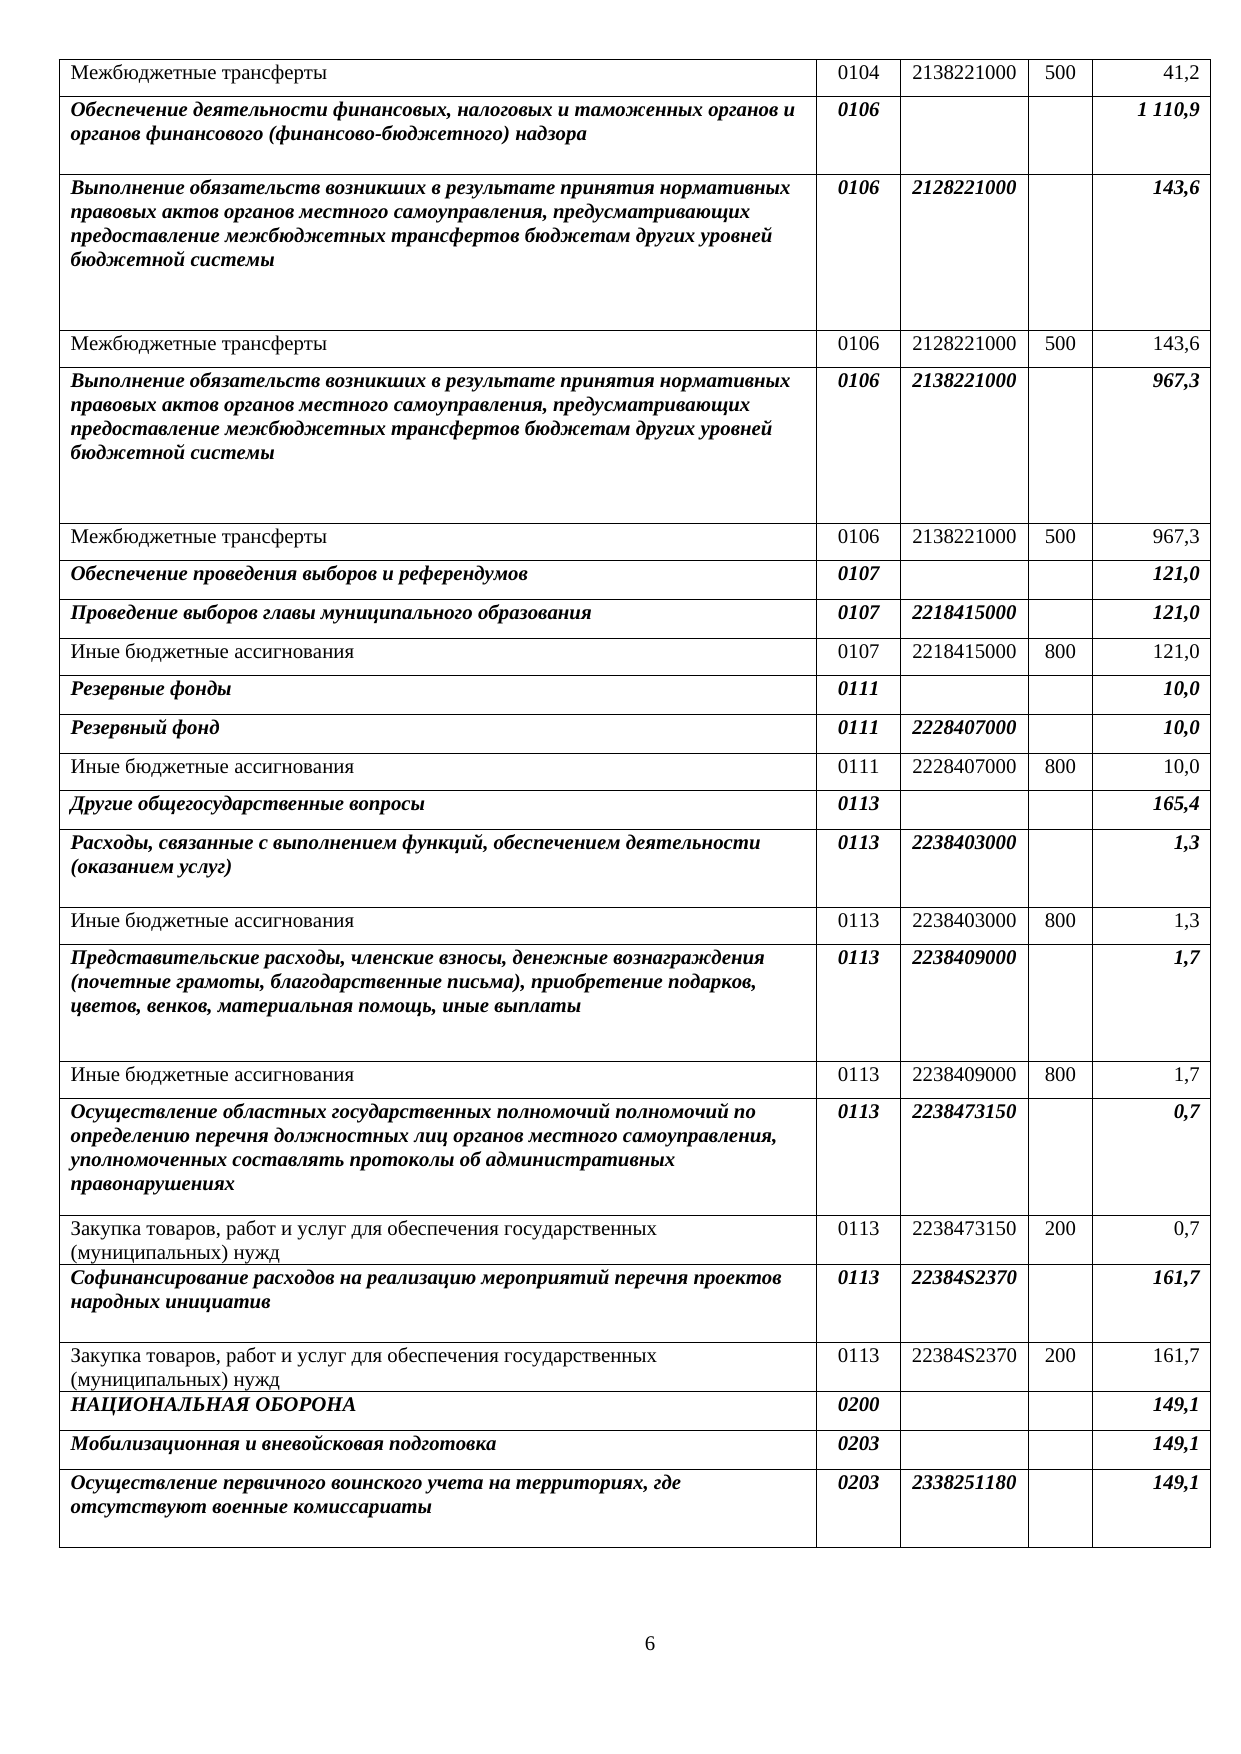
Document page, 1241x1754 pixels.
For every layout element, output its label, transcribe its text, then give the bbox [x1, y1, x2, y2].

table_cell 0106 [817, 175, 900, 330]
table_cell 0107 [817, 600, 900, 638]
table_cell 500 [1029, 60, 1092, 96]
table_cell [1029, 1392, 1092, 1430]
table_cell 121,0 [1093, 600, 1210, 638]
table_cell Резервный фонд [60, 715, 816, 753]
table_cell 0113 [817, 908, 900, 944]
table_cell 0106 [817, 331, 900, 367]
table_cell 2228407000 [901, 754, 1028, 790]
table_cell 1 110,9 [1093, 97, 1210, 174]
table_cell [1211, 96, 1240, 174]
table_cell Иные бюджетные ассигнования [60, 639, 816, 675]
table_cell [1029, 715, 1092, 753]
table_cell 0113 [817, 945, 900, 1061]
table_cell [901, 791, 1028, 829]
table_cell [1211, 1061, 1240, 1098]
table_cell 161,7 [1093, 1265, 1210, 1342]
table_cell 0106 [817, 97, 900, 174]
table_cell 2238473150 [901, 1216, 1028, 1264]
table_cell 967,3 [1093, 524, 1210, 560]
table_cell Иные бюджетные ассигнования [60, 754, 816, 790]
table_cell [1211, 1098, 1240, 1215]
table_cell [901, 97, 1028, 174]
table_cell 2138221000 [901, 524, 1028, 560]
table_cell 0111 [817, 676, 900, 714]
table_cell 1,3 [1093, 830, 1210, 907]
table_cell 0113 [817, 830, 900, 907]
table_cell 967,3 [1093, 368, 1210, 523]
table_cell 1,3 [1093, 908, 1210, 944]
table_cell [1211, 560, 1240, 599]
table_cell 161,7 [1093, 1343, 1210, 1391]
table_cell [1211, 1391, 1240, 1430]
table_cell [1211, 1264, 1240, 1342]
table_cell 0107 [817, 639, 900, 675]
table_cell 0107 [817, 561, 900, 599]
table_cell 500 [1029, 331, 1092, 367]
table_cell [1211, 1469, 1240, 1547]
table_cell 2218415000 [901, 639, 1028, 675]
table_cell 0113 [817, 1265, 900, 1342]
table_cell [1211, 638, 1240, 675]
table_cell 2338251180 [901, 1470, 1028, 1547]
table_cell [1029, 676, 1092, 714]
table_cell 0104 [817, 60, 900, 96]
table_cell Расходы, связанные с выполнением функций, обеспечением деятельности (оказанием услуг) [60, 830, 816, 907]
table_cell 800 [1029, 1062, 1092, 1098]
table_cell 22384S2370 [901, 1343, 1028, 1391]
table_cell 2238403000 [901, 830, 1028, 907]
table_cell 2138221000 [901, 368, 1028, 523]
table_cell [1029, 600, 1092, 638]
table_cell 149,1 [1093, 1431, 1210, 1469]
table_cell 2138221000 [901, 60, 1028, 96]
table_cell 2238473150 [901, 1099, 1028, 1215]
table_cell Резервные фонды [60, 676, 816, 714]
table_cell Мобилизационная и вневойсковая подготовка [60, 1431, 816, 1469]
table_cell [1211, 599, 1240, 638]
table_cell Обеспечение проведения выборов и референдумов [60, 561, 816, 599]
table_cell 0113 [817, 1099, 900, 1215]
table_cell [1029, 791, 1092, 829]
table_cell [1211, 753, 1240, 790]
table_cell [1211, 330, 1240, 367]
table_cell [1029, 1431, 1092, 1469]
table_cell 149,1 [1093, 1392, 1210, 1430]
table_cell 0113 [817, 1062, 900, 1098]
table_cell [60, 175, 816, 330]
table_cell 143,6 [1093, 331, 1210, 367]
table_cell НАЦИОНАЛЬНАЯ ОБОРОНА [60, 1392, 816, 1430]
table_cell [1211, 1430, 1240, 1469]
table_cell 41,2 [1093, 60, 1210, 96]
table_cell Закупка товаров, работ и услуг для обеспечения государственных (муниципальных) нужд [60, 1343, 816, 1391]
table_cell [1029, 368, 1092, 523]
table_cell Межбюджетные трансферты [60, 60, 816, 96]
table_cell 0113 [817, 1216, 900, 1264]
table_cell 0200 [817, 1392, 900, 1430]
table_cell 165,4 [1093, 791, 1210, 829]
table_cell [1029, 1099, 1092, 1215]
table_cell Иные бюджетные ассигнования [60, 908, 816, 944]
table_cell 0111 [817, 754, 900, 790]
table_cell Осуществление областных государственных полномочий полномочий по определению перечня должностных лиц органов местного самоуправления, уполномоченных составлять протоколы об административных правонарушениях [60, 1099, 816, 1215]
table_cell 121,0 [1093, 561, 1210, 599]
table_cell [1211, 944, 1240, 1061]
table_cell [901, 561, 1028, 599]
table_cell 2228407000 [901, 715, 1028, 753]
table_cell 1,7 [1093, 1062, 1210, 1098]
table_cell 0111 [817, 715, 900, 753]
table_cell [1029, 1265, 1092, 1342]
table_cell Закупка товаров, работ и услуг для обеспечения государственных (муниципальных) нужд [60, 1216, 816, 1264]
table_cell 143,6 [1093, 175, 1210, 330]
table_cell 10,0 [1093, 754, 1210, 790]
table_cell [1211, 714, 1240, 753]
table_cell 2238403000 [901, 908, 1028, 944]
table_cell [901, 1392, 1028, 1430]
table_cell [1029, 561, 1092, 599]
table_cell 800 [1029, 908, 1092, 944]
table_cell Иные бюджетные ассигнования [60, 1062, 816, 1098]
table_cell 2128221000 [901, 175, 1028, 330]
table_cell 500 [1029, 524, 1092, 560]
table_cell [1211, 1215, 1240, 1264]
table_cell 0106 [817, 368, 900, 523]
table_cell [1211, 367, 1240, 523]
table_cell 10,0 [1093, 676, 1210, 714]
table_cell Представительские расходы, членские взносы, денежные вознаграждения (почетные грамоты, благодарственные письма), приобретение подарков, цветов, венков, материальная помощь, иные выплаты [60, 945, 816, 1061]
table_cell 0203 [817, 1470, 900, 1547]
table_cell 22384S2370 [901, 1265, 1028, 1342]
table_cell Межбюджетные трансферты [60, 331, 816, 367]
table_cell Софинансирование расходов на реализацию мероприятий перечня проектов народных инициатив [60, 1265, 816, 1342]
table_cell 0113 [817, 791, 900, 829]
table_cell 10,0 [1093, 715, 1210, 753]
table_cell 0,7 [1093, 1216, 1210, 1264]
table_cell 0106 [817, 524, 900, 560]
table_cell [1211, 790, 1240, 829]
table_cell 0113 [817, 1343, 900, 1391]
table_cell [1211, 523, 1240, 560]
table_cell 2218415000 [901, 600, 1028, 638]
table_cell [1029, 1470, 1092, 1547]
table_cell 0203 [817, 1431, 900, 1469]
table_cell [1211, 1342, 1240, 1391]
table_cell [1211, 829, 1240, 907]
table_cell 800 [1029, 754, 1092, 790]
table_cell 800 [1029, 639, 1092, 675]
table_cell Осуществление первичного воинского учета на территориях, где отсутствуют военные комиссариаты [60, 1470, 816, 1547]
table_cell 1,7 [1093, 945, 1210, 1061]
table_cell [1029, 945, 1092, 1061]
table_cell 121,0 [1093, 639, 1210, 675]
table_cell [1211, 907, 1240, 944]
table_cell 0,7 [1093, 1099, 1210, 1215]
table_cell 149,1 [1093, 1470, 1210, 1547]
table_cell [901, 676, 1028, 714]
table_cell [1029, 830, 1092, 907]
table_cell Межбюджетные трансферты [60, 524, 816, 560]
table_cell [1211, 174, 1240, 330]
table_cell Проведение выборов главы муниципального образования [60, 600, 816, 638]
table_cell 2238409000 [901, 1062, 1028, 1098]
table_cell 2238409000 [901, 945, 1028, 1061]
table_cell Обеспечение деятельности финансовых, налоговых и таможенных органов и органов финансового (финансово-бюджетного) надзора [60, 97, 816, 174]
table_cell 200 [1029, 1216, 1092, 1264]
table_cell 200 [1029, 1343, 1092, 1391]
table_cell Другие общегосударственные вопросы [60, 791, 816, 829]
table_cell [1029, 97, 1092, 174]
table_cell [1029, 175, 1092, 330]
table_cell 2128221000 [901, 331, 1028, 367]
table_cell [1211, 675, 1240, 714]
table_cell [901, 1431, 1028, 1469]
table_cell [1211, 59, 1240, 96]
